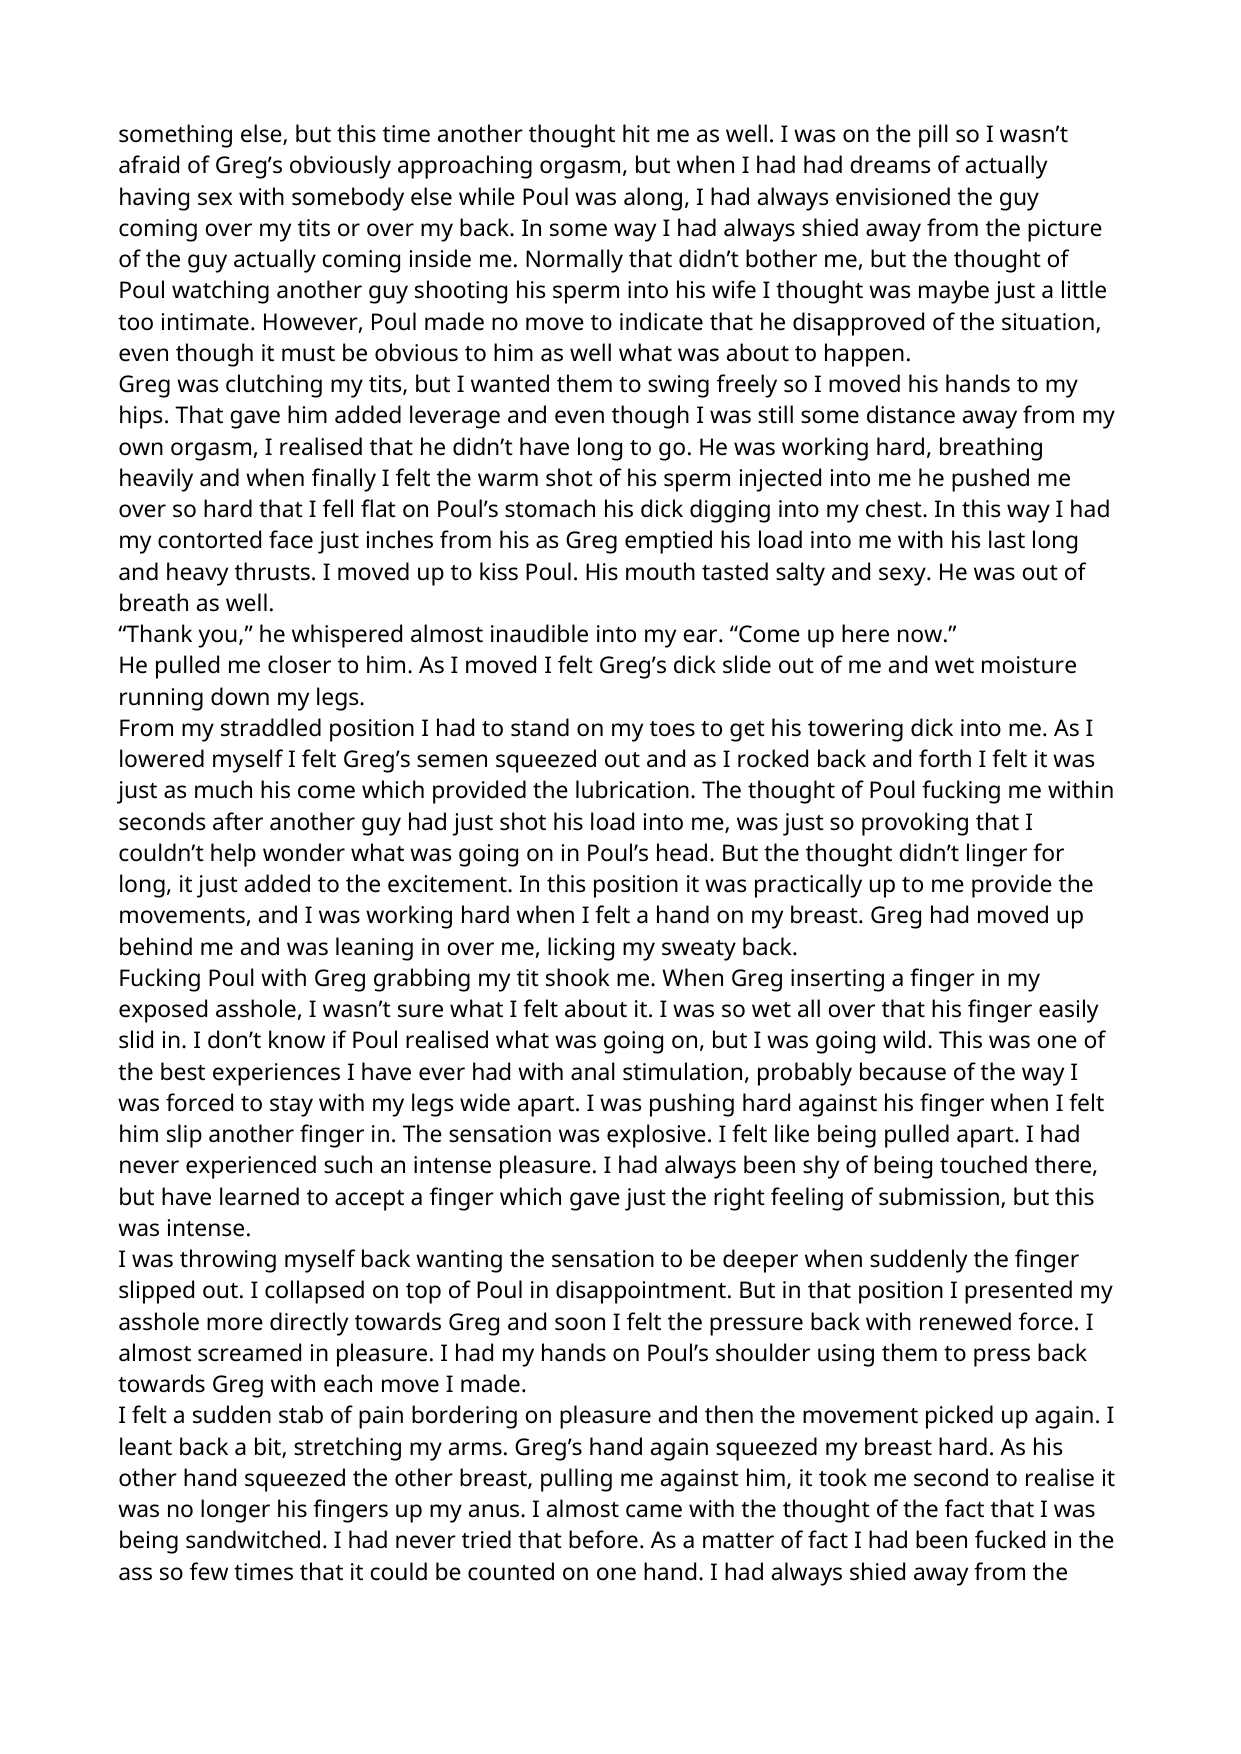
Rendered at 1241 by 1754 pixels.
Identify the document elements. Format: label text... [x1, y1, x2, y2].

text I was throwing myself back wanting the sensation to be deeper when suddenly the finger slipped out. I collapsed on top of Poul in disappointment. But in that position I presented my asshole more directly towards Greg and soon I felt the pressure back with renewed force. I almost screamed in pleasure. I had my hands on Poul’s shoulder using them to press back towards Greg with each move I made. [118, 1243, 1122, 1399]
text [118, 118, 1122, 368]
text From my straddled position I had to stand on my toes to get his towering dick into me. As I lowered myself I felt Greg’s semen squeezed out and as I rocked back and forth I felt it was just as much his come which provided the lubrication. The thought of Poul fucking me within seconds after another guy had just shot his load into me, was just so provoking that I couldn’t help wonder what was going on in Poul’s head. But the thought didn’t linger for long, it just added to the excitement. In this position it was practically up to me provide the movements, and I was working hard when I felt a hand on my breast. Greg had moved up behind me and was leaning in over me, licking my sweaty back. [118, 712, 1122, 962]
text Fucking Poul with Greg grabbing my tit shook me. When Greg inserting a finger in my exposed asshole, I wasn’t sure what I felt about it. I was so wet all over that his finger easily slid in. I don’t know if Poul realised what was going on, but I was going wild. This was one of the best experiences I have ever had with anal stimulation, probably because of the way I was forced to stay with my legs wide apart. I was pushing hard against his finger when I felt him slip another finger in. The sensation was explosive. I felt like being pulled apart. I had never experienced such an intense pleasure. I had always been shy of being touched there, but have learned to accept a finger which gave just the right feeling of submission, but this was intense. [118, 962, 1122, 1243]
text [118, 1399, 1122, 1587]
text He pulled me closer to him. As I moved I felt Greg’s dick slide out of me and wet moisture running down my legs. [118, 649, 1122, 712]
text “Thank you,” he whispered almost inaudible into my ear. “Come up here now.” [118, 618, 1122, 649]
text Greg was clutching my tits, but I wanted them to swing freely so I moved his hands to my hips. That gave him added leverage and even though I was still some distance away from my own orgasm, I realised that he didn’t have long to go. He was working hard, breathing heavily and when finally I felt the warm shot of his sperm injected into me he pushed me over so hard that I fell flat on Poul’s stomach his dick digging into my chest. In this way I had my contorted face just inches from his as Greg emptied his load into me with his last long and heavy thrusts. I moved up to kiss Poul. His mouth tasted salty and sexy. He was out of breath as well. [118, 368, 1122, 618]
